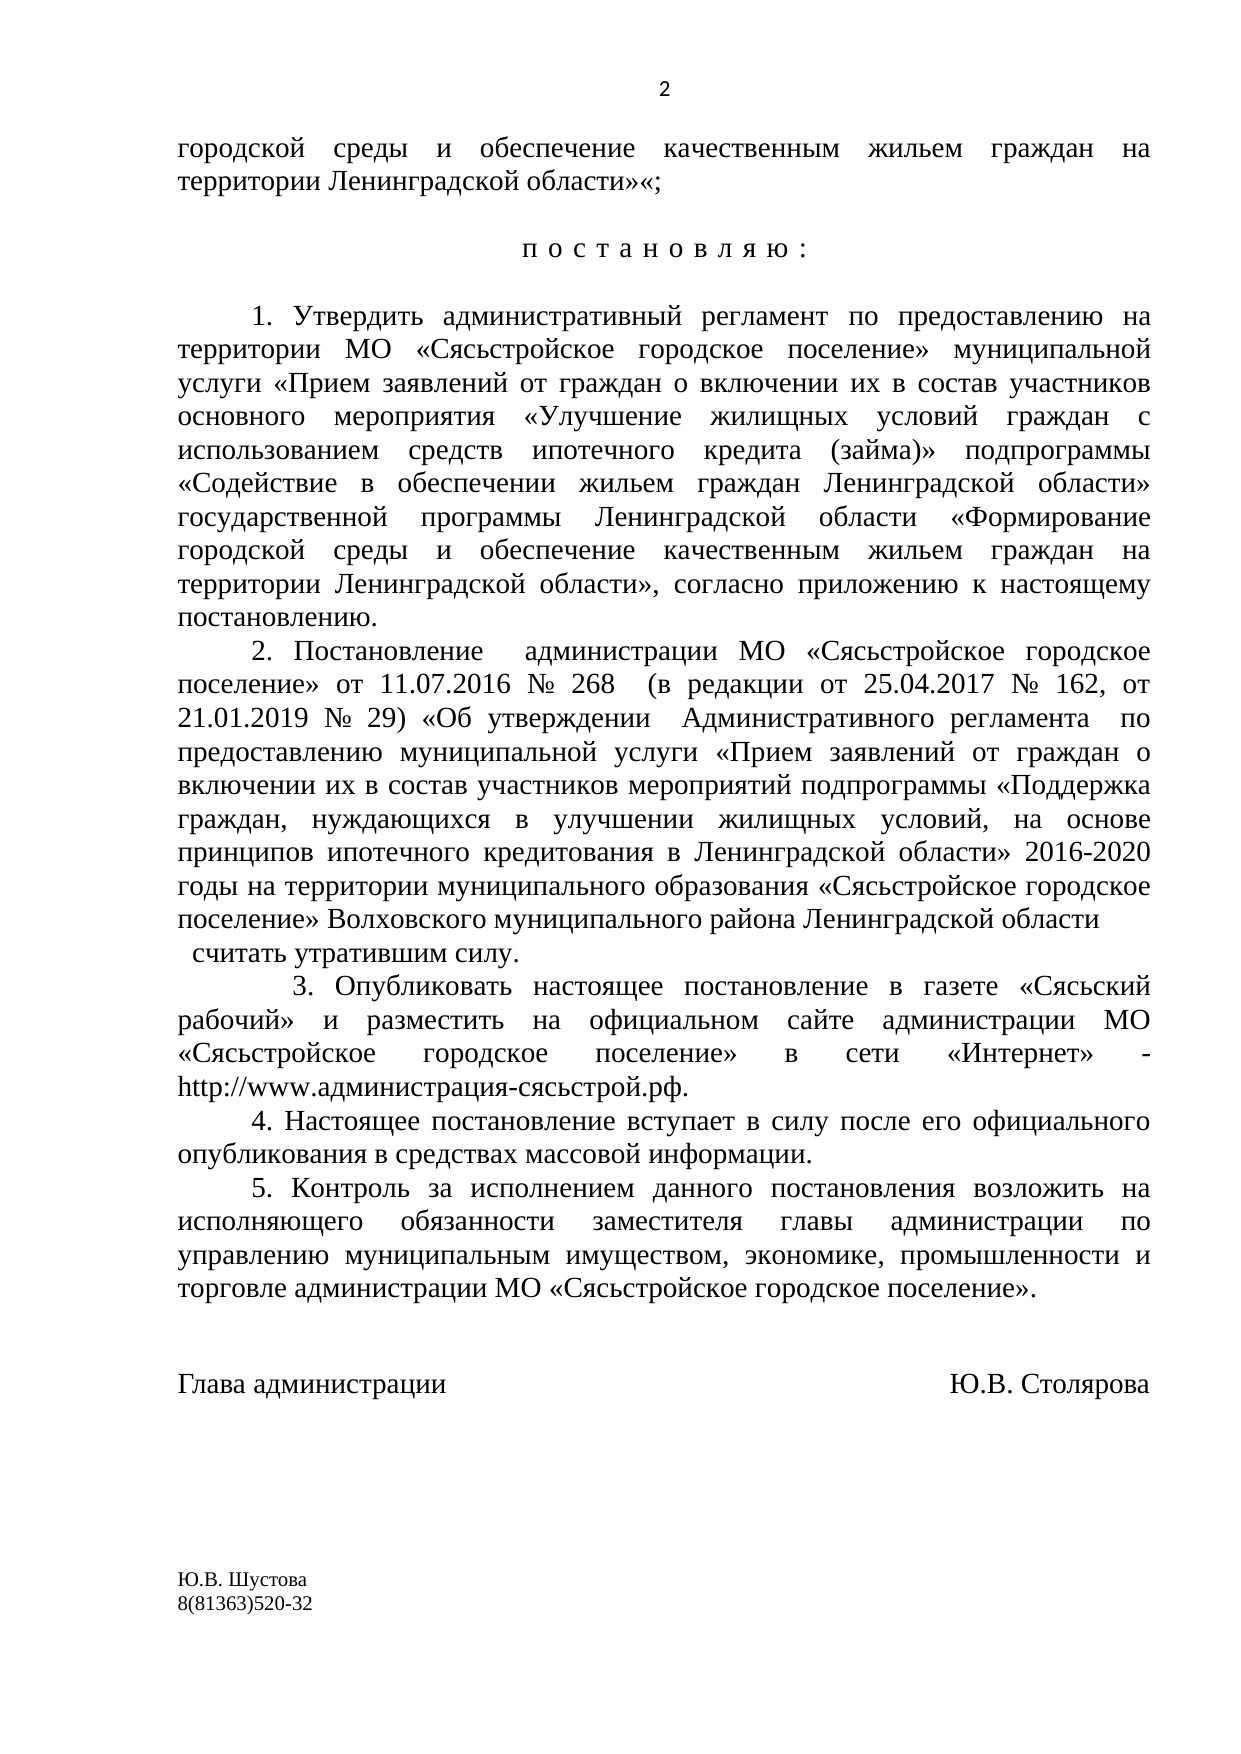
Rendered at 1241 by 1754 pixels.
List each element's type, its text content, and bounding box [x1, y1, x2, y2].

text 5. Контроль за исполнением данного постановления возложить на исполняющего обязанности заместителя главы администрации по управлению муниципальным имуществом, экономике, промышленности и торговле администрации МО «Сясьстройское городское поселение». [177, 1170, 1152, 1304]
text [177, 130, 1152, 197]
text 8(81363)520-32 [177, 1591, 1152, 1615]
text 1. Утвердить административный регламент по предоставлению на территории МО «Сясьстройское городское поселение» муниципальной услуги «Прием заявлений от граждан о включении их в состав участников основного мероприятия «Улучшение жилищных условий граждан с использованием средств ипотечного кредита (займа)» подпрограммы «Содействие в обеспечении жильем граждан Ленинградской области» государственной программы Ленинградской области «Формирование городской среды и обеспечение качественным жильем граждан на территории Ленинградской области», согласно приложению к настоящему постановлению. [177, 298, 1152, 633]
text Ю.В. Шустова [177, 1567, 1152, 1591]
text 4. Настоящее постановление вступает в силу после его официального опубликования в средствах массовой информации. [177, 1103, 1152, 1170]
text 3. Опубликовать настоящее постановление в газете «Сясьский рабочий» и разместить на официальном сайте администрации МО «Сясьстройское городское поселение» в сети «Интернет» - http://www.администрация-сясьстрой.рф. [177, 968, 1152, 1103]
text 2. Постановление администрации МО «Сясьстройское городское поселение» от 11.07.2016 № 268 (в редакции от 25.04.2017 № 162, от 21.01.2019 № 29) «Об утверждении Административного регламента по предоставлению муниципальной услуги «Прием заявлений от граждан о включении их в состав участников мероприятий подпрограммы «Поддержка граждан, нуждающихся в улучшении жилищных условий, на основе принципов ипотечного кредитования в Ленинградской области» 2016-2020 годы на территории муниципального образования «Сясьстройское городское поселение» Волховского муниципального района Ленинградской области считать утратившим силу. [177, 633, 1152, 968]
text Глава администрации Ю.В. Столярова [177, 1366, 1152, 1399]
text постановляю: [177, 231, 1152, 264]
